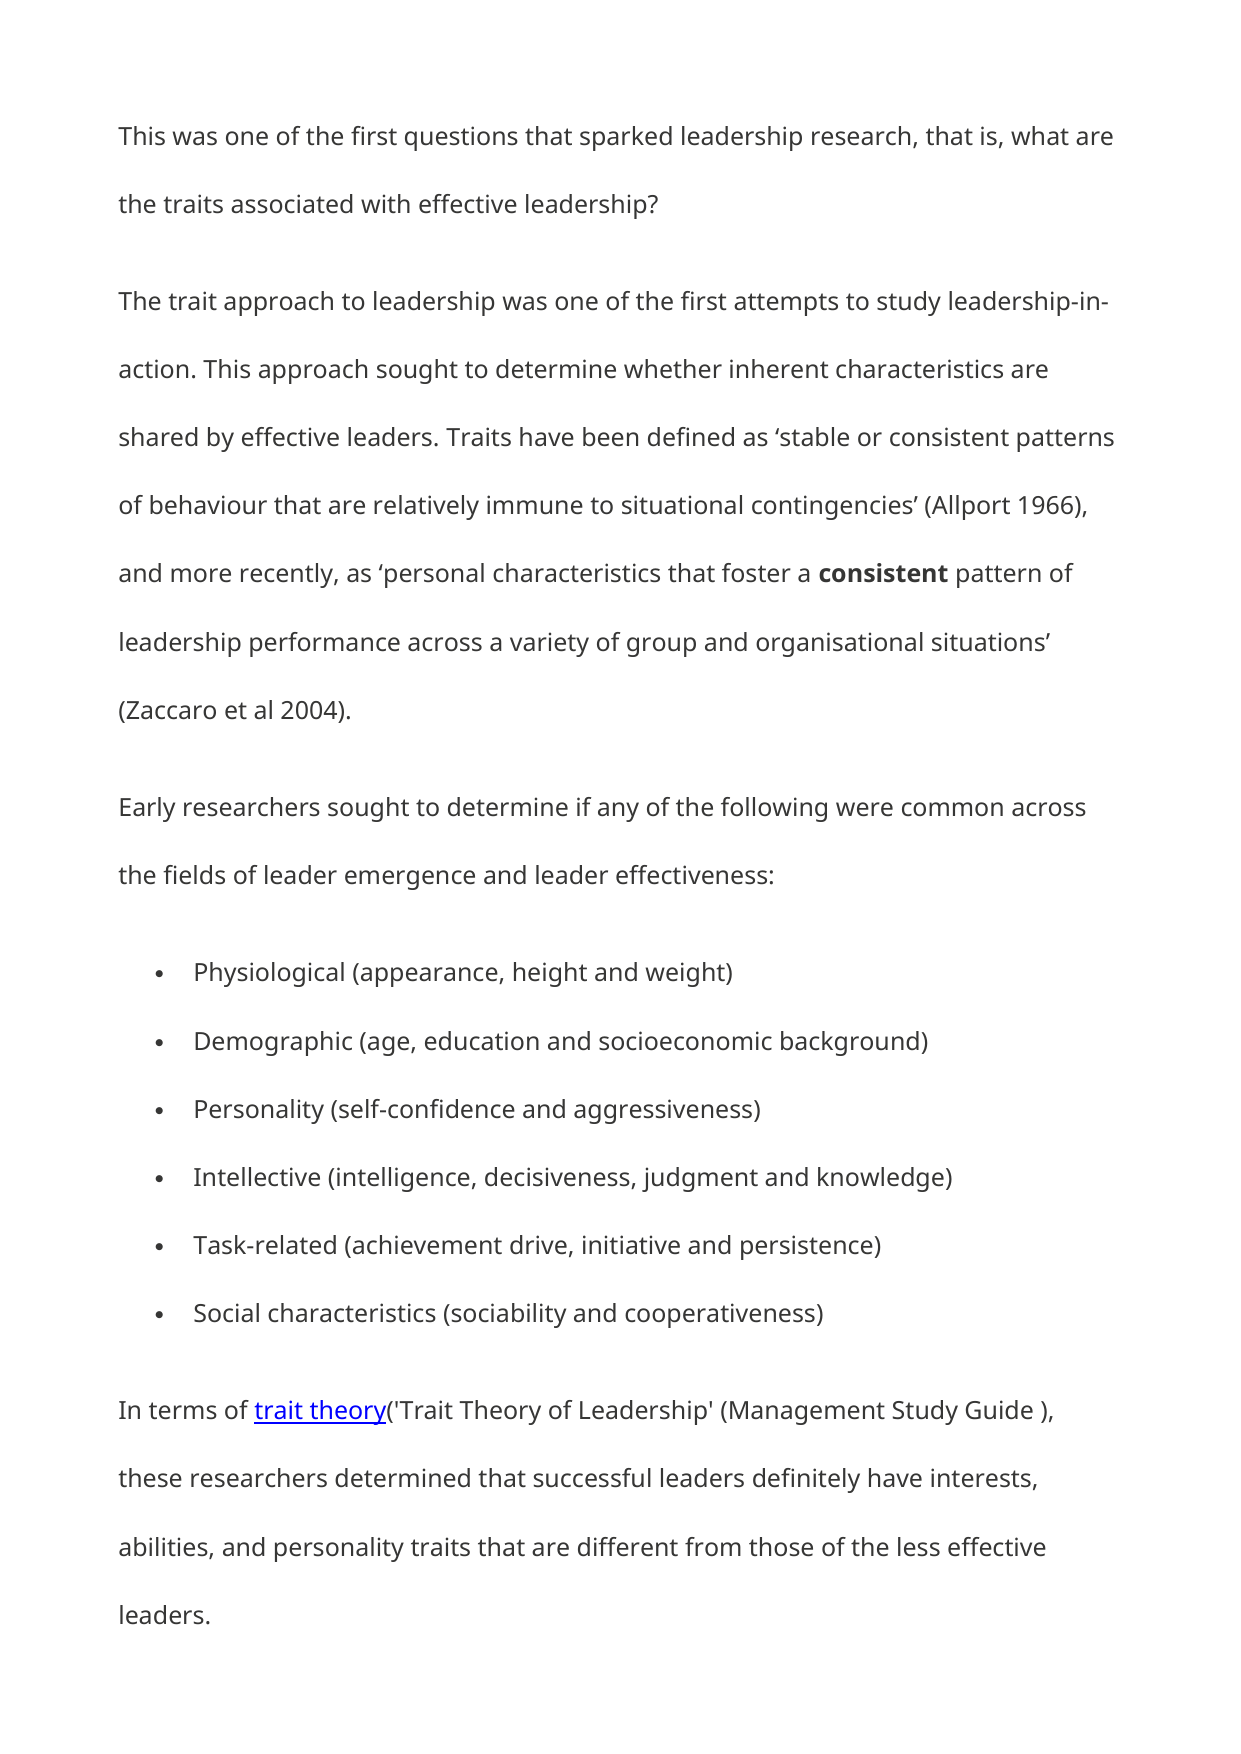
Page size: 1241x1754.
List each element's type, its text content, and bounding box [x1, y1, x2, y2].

text In terms of trait theory('Trait Theory of Leadership' (Management Study Guide ), these researchers determined that successful leaders definitely have interests, abilities, and personality traits that are different from those of the less effective leaders. [118, 1393, 1122, 1631]
text This was one of the first questions that sparked leadership research, that is, what are the traits associated with effective leadership? [118, 118, 1122, 220]
list Intellective (intelligence, decisiveness, judgment and knowledge) [156, 1159, 1122, 1193]
list Demographic (age, education and socioeconomic background) [156, 1023, 1122, 1057]
list Personality (self-confidence and aggressiveness) [156, 1091, 1122, 1125]
list Physiological (appearance, height and weight) [156, 955, 1122, 989]
list Social characteristics (sociability and cooperativeness) [156, 1296, 1122, 1330]
text The trait approach to leadership was one of the first attempts to study leadership-in-action. This approach sought to determine whether inherent characteristics are shared by effective leaders. Traits have been defined as ‘stable or consistent patterns of behaviour that are relatively immune to situational contingencies’ (Allport 1966), and more recently, as ‘personal characteristics that foster a consistent pattern of leadership performance across a variety of group and organisational situations’ (Zaccaro et al 2004). [118, 283, 1122, 726]
text Early researchers sought to determine if any of the following were common across the fields of leader emergence and leader effectiveness: [118, 789, 1122, 892]
list Task-related (achievement drive, initiative and persistence) [156, 1227, 1122, 1262]
